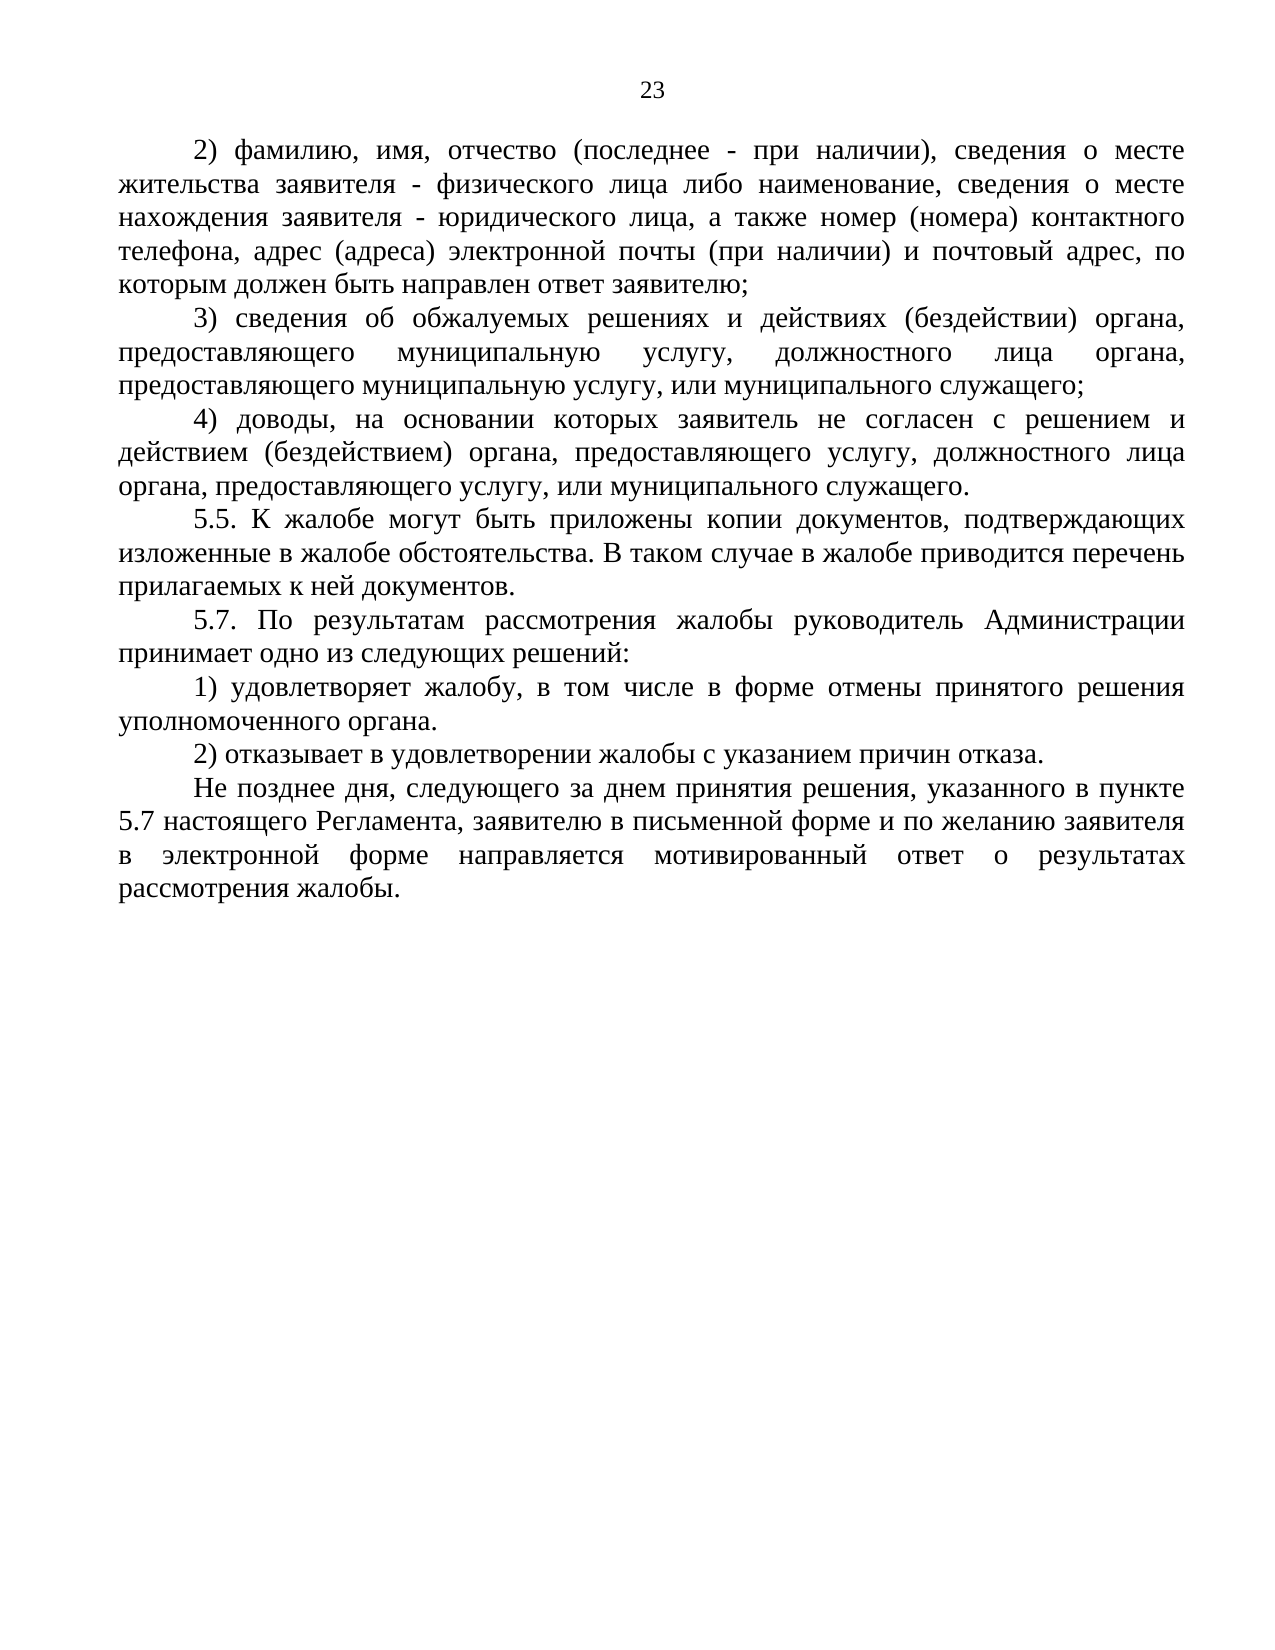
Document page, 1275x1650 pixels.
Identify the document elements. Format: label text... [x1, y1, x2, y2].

text 5.5. К жалобе могут быть приложены копии документов, подтверждающих изложенные в жалобе обстоятельства. В таком случае в жалобе приводится перечень прилагаемых к ней документов. [118, 501, 1186, 602]
text Не позднее дня, следующего за днем принятия решения, указанного в пункте 5.7 настоящего Регламента, заявителю в письменной форме и по желанию заявителя в электронной форме направляется мотивированный ответ о результатах рассмотрения жалобы. [118, 770, 1186, 904]
text 1) удовлетворяет жалобу, в том числе в форме отмены принятого решения уполномоченного органа. [118, 669, 1186, 736]
text 5.7. По результатам рассмотрения жалобы руководитель Администрации принимает одно из следующих решений: [118, 602, 1186, 669]
text 2) отказывает в удовлетворении жалобы с указанием причин отказа. [118, 736, 1186, 770]
text 2) фамилию, имя, отчество (последнее - при наличии), сведения о месте жительства заявителя - физического лица либо наименование, сведения о месте нахождения заявителя - юридического лица, а также номер (номера) контактного телефона, адрес (адреса) электронной почты (при наличии) и почтовый адрес, по которым должен быть направлен ответ заявителю; [118, 132, 1186, 300]
text 3) сведения об обжалуемых решениях и действиях (бездействии) органа, предоставляющего муниципальную услугу, должностного лица органа, предоставляющего муниципальную услугу, или муниципального служащего; [118, 300, 1186, 401]
text 4) доводы, на основании которых заявитель не согласен с решением и действием (бездействием) органа, предоставляющего услугу, должностного лица органа, предоставляющего услугу, или муниципального служащего. [118, 401, 1186, 501]
